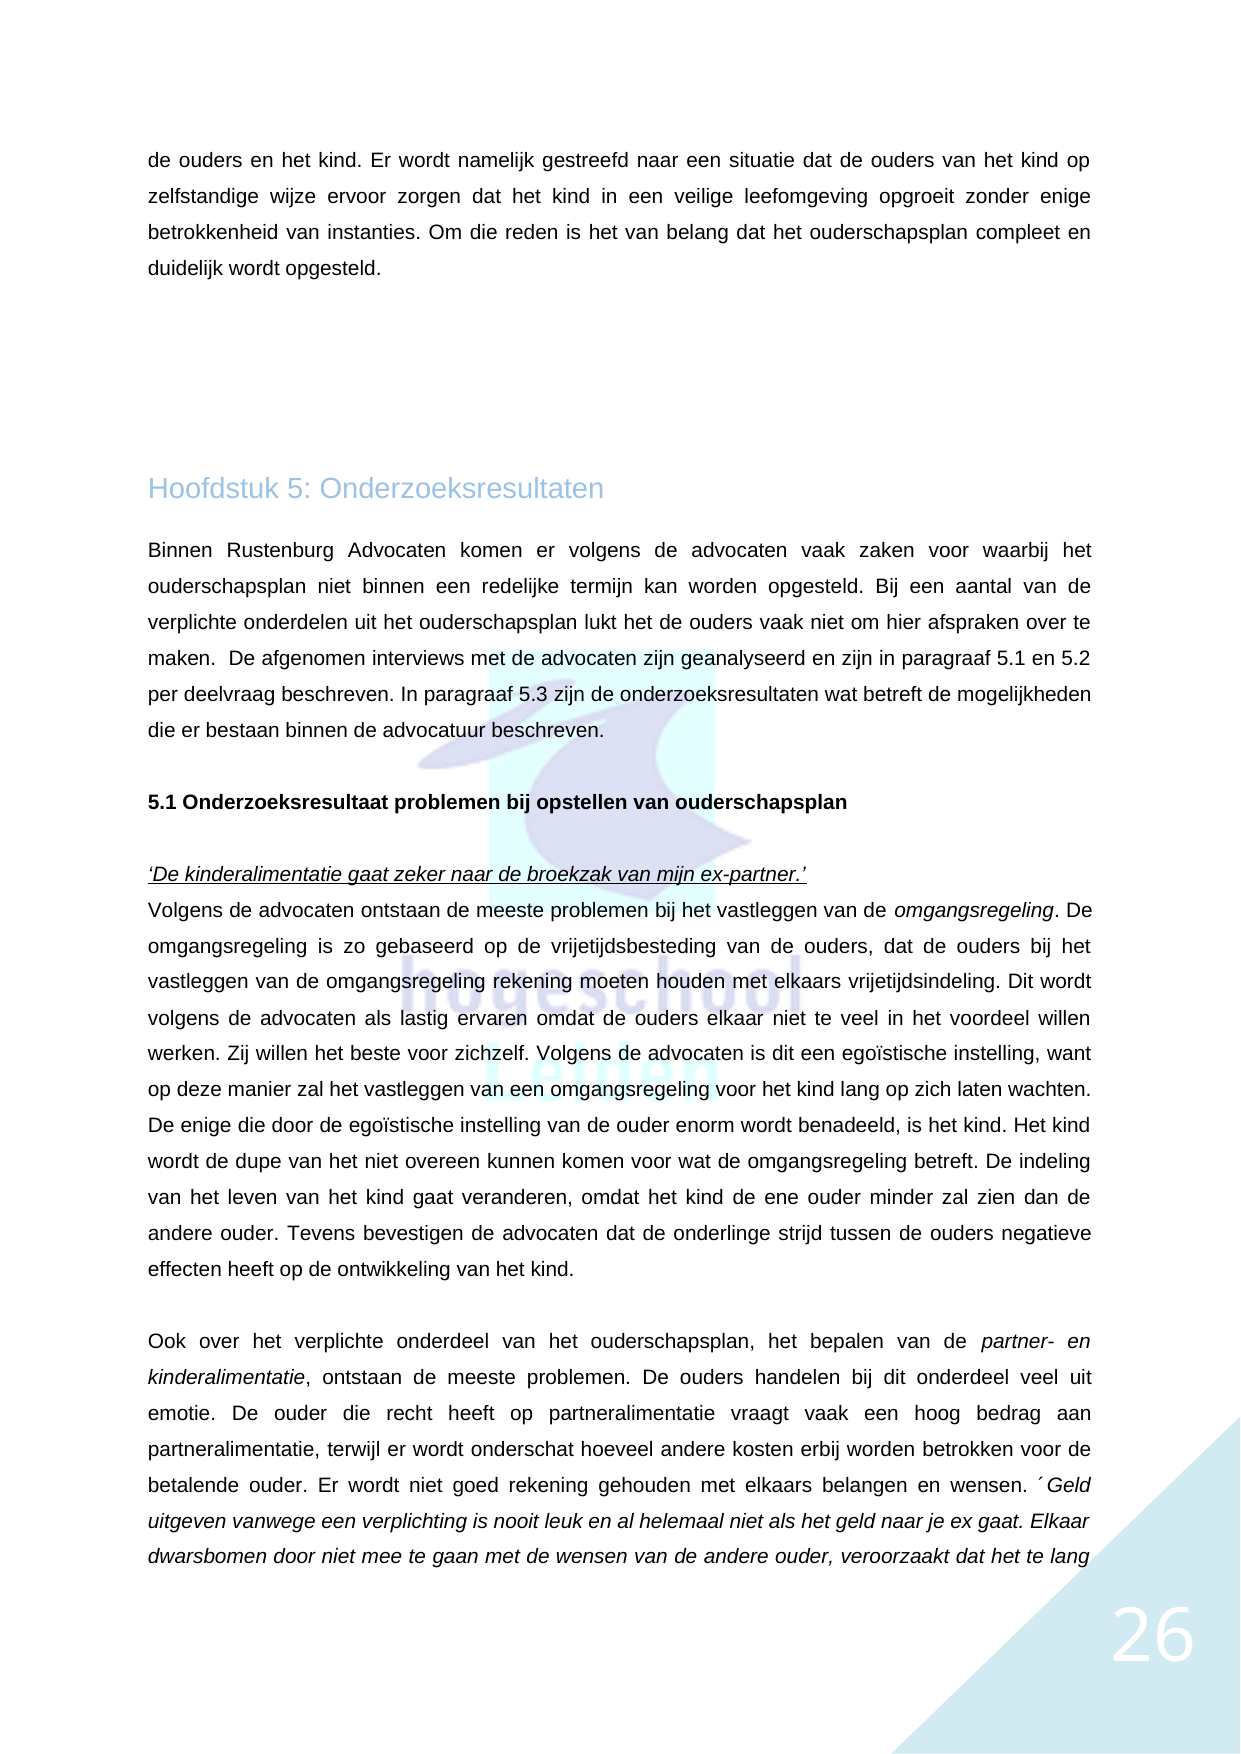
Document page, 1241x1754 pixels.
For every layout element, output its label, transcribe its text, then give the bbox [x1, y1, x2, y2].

text 5.1 Onderzoeksresultaat problemen bij opstellen van ouderschapsplan [148, 790, 1093, 814]
text ‘De kinderalimentatie gaat zeker naar de broekzak van mijn ex-partner.’ [148, 862, 1093, 886]
text Hoofdstuk 5: Onderzoeksresultaten [148, 471, 1093, 504]
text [148, 148, 1093, 279]
text Volgens de advocaten ontstaan de meeste problemen bij het vastleggen van de omgangsregeling. De omgangsregeling is zo gebaseerd op de vrijetijdsbesteding van de ouders, dat de ouders bij het vastleggen van de omgangsregeling rekening moeten houden met elkaars vrijetijdsindeling. Dit wordt volgens de advocaten als lastig ervaren omdat de ouders elkaar niet te veel in het voordeel willen werken. Zij willen het beste voor zichzelf. Volgens de advocaten is dit een egoïstische instelling, want op deze manier zal het vastleggen van een omgangsregeling voor het kind lang op zich laten wachten. De enige die door de egoïstische instelling van de ouder enorm wordt benadeeld, is het kind. Het kind wordt de dupe van het niet overeen kunnen komen voor wat de omgangsregeling betreft. De indeling van het leven van het kind gaat veranderen, omdat het kind de ene ouder minder zal zien dan de andere ouder. Tevens bevestigen de advocaten dat de onderlinge strijd tussen de ouders negatieve effecten heeft op de ontwikkeling van het kind. [148, 897, 1093, 1281]
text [148, 1329, 1093, 1568]
text Binnen Rustenburg Advocaten komen er volgens de advocaten vaak zaken voor waarbij het ouderschapsplan niet binnen een redelijke termijn kan worden opgesteld. Bij een aantal van de verplichte onderdelen uit het ouderschapsplan lukt het de ouders vaak niet om hier afspraken over te maken. De afgenomen interviews met de advocaten zijn geanalyseerd en zijn in paragraaf 5.1 en 5.2 per deelvraag beschreven. In paragraaf 5.3 zijn de onderzoeksresultaten wat betreft de mogelijkheden die er bestaan binnen de advocatuur beschreven. [148, 538, 1093, 742]
